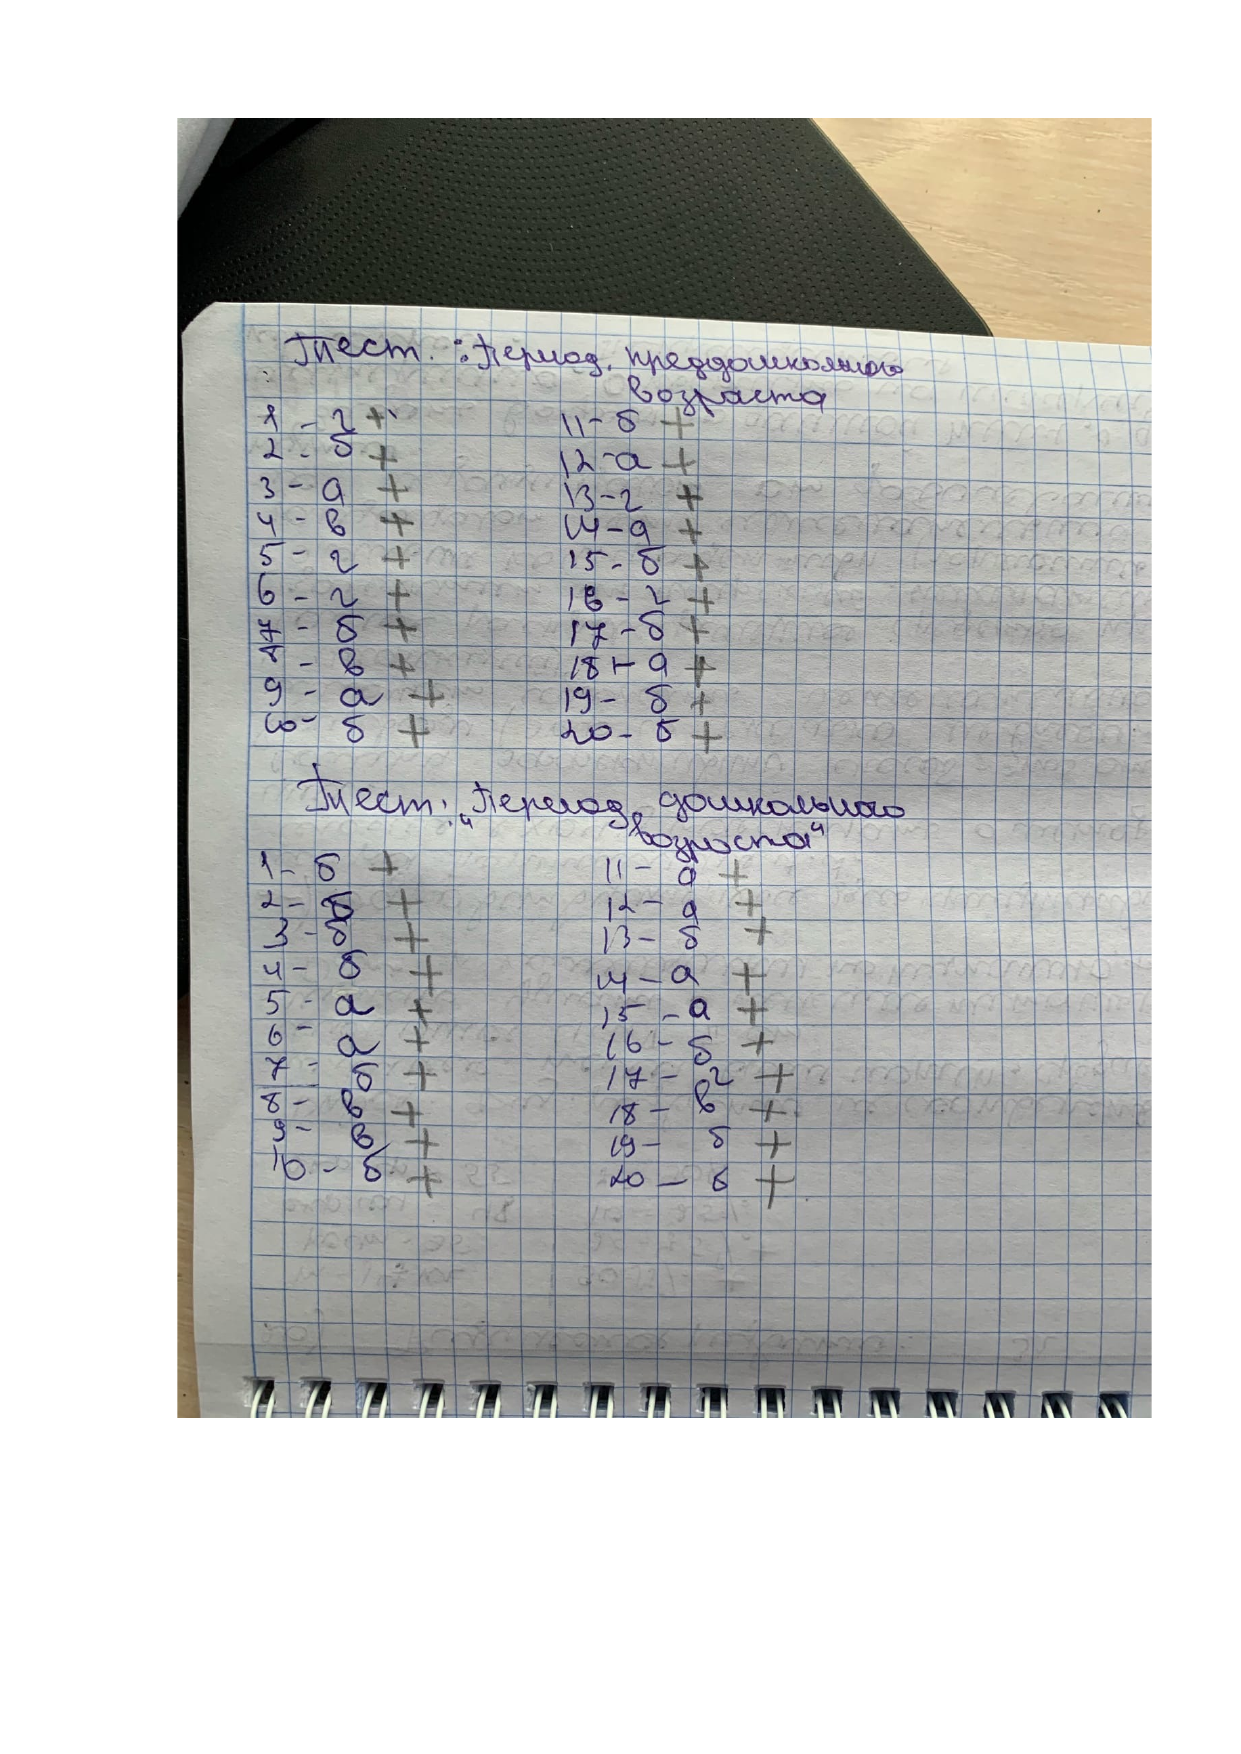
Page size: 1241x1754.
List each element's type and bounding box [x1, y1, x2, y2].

picture [177, 118, 1152, 1418]
